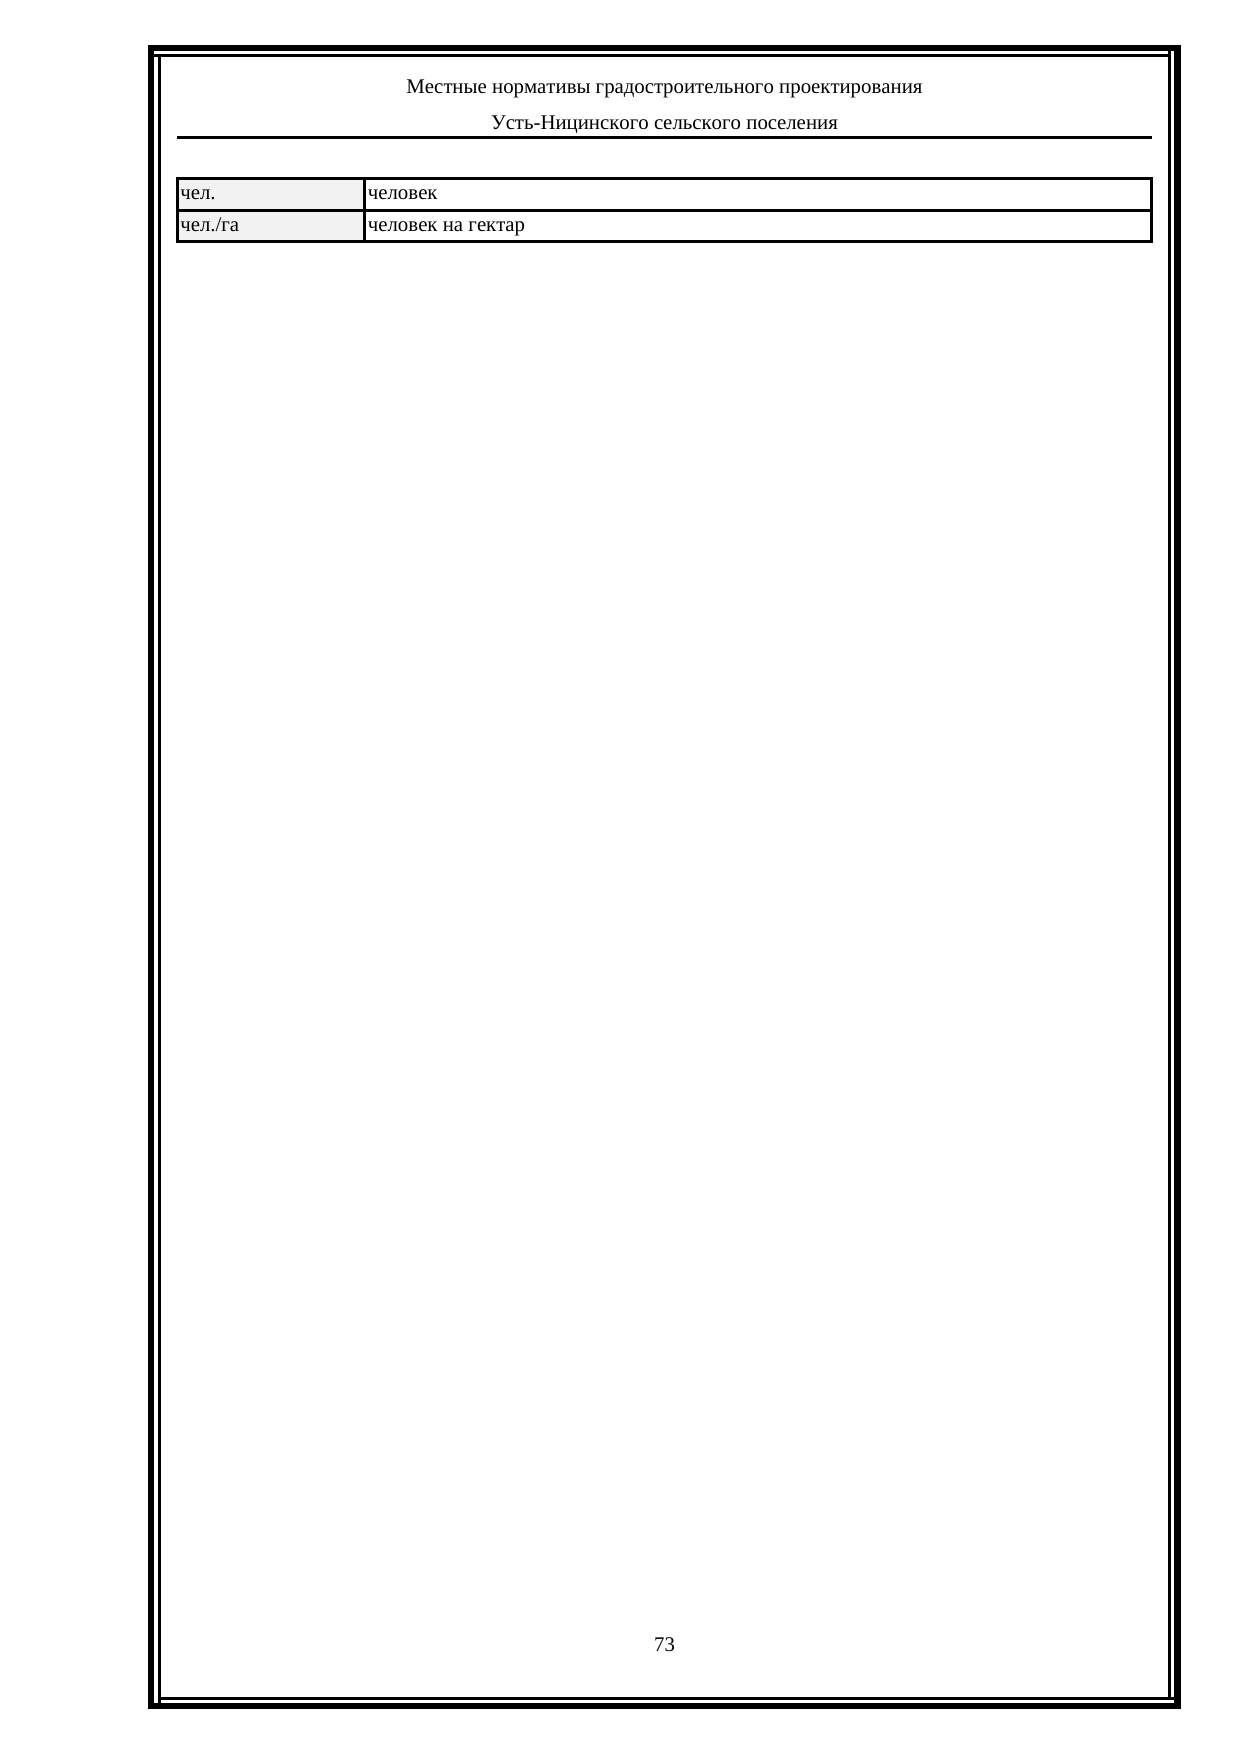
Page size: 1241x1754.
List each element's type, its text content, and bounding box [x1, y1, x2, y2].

table_cell чел. [179, 180, 363, 209]
table_cell человек на гектар [366, 212, 1150, 240]
table_cell человек [366, 180, 1150, 209]
table_cell чел./га [179, 212, 363, 240]
